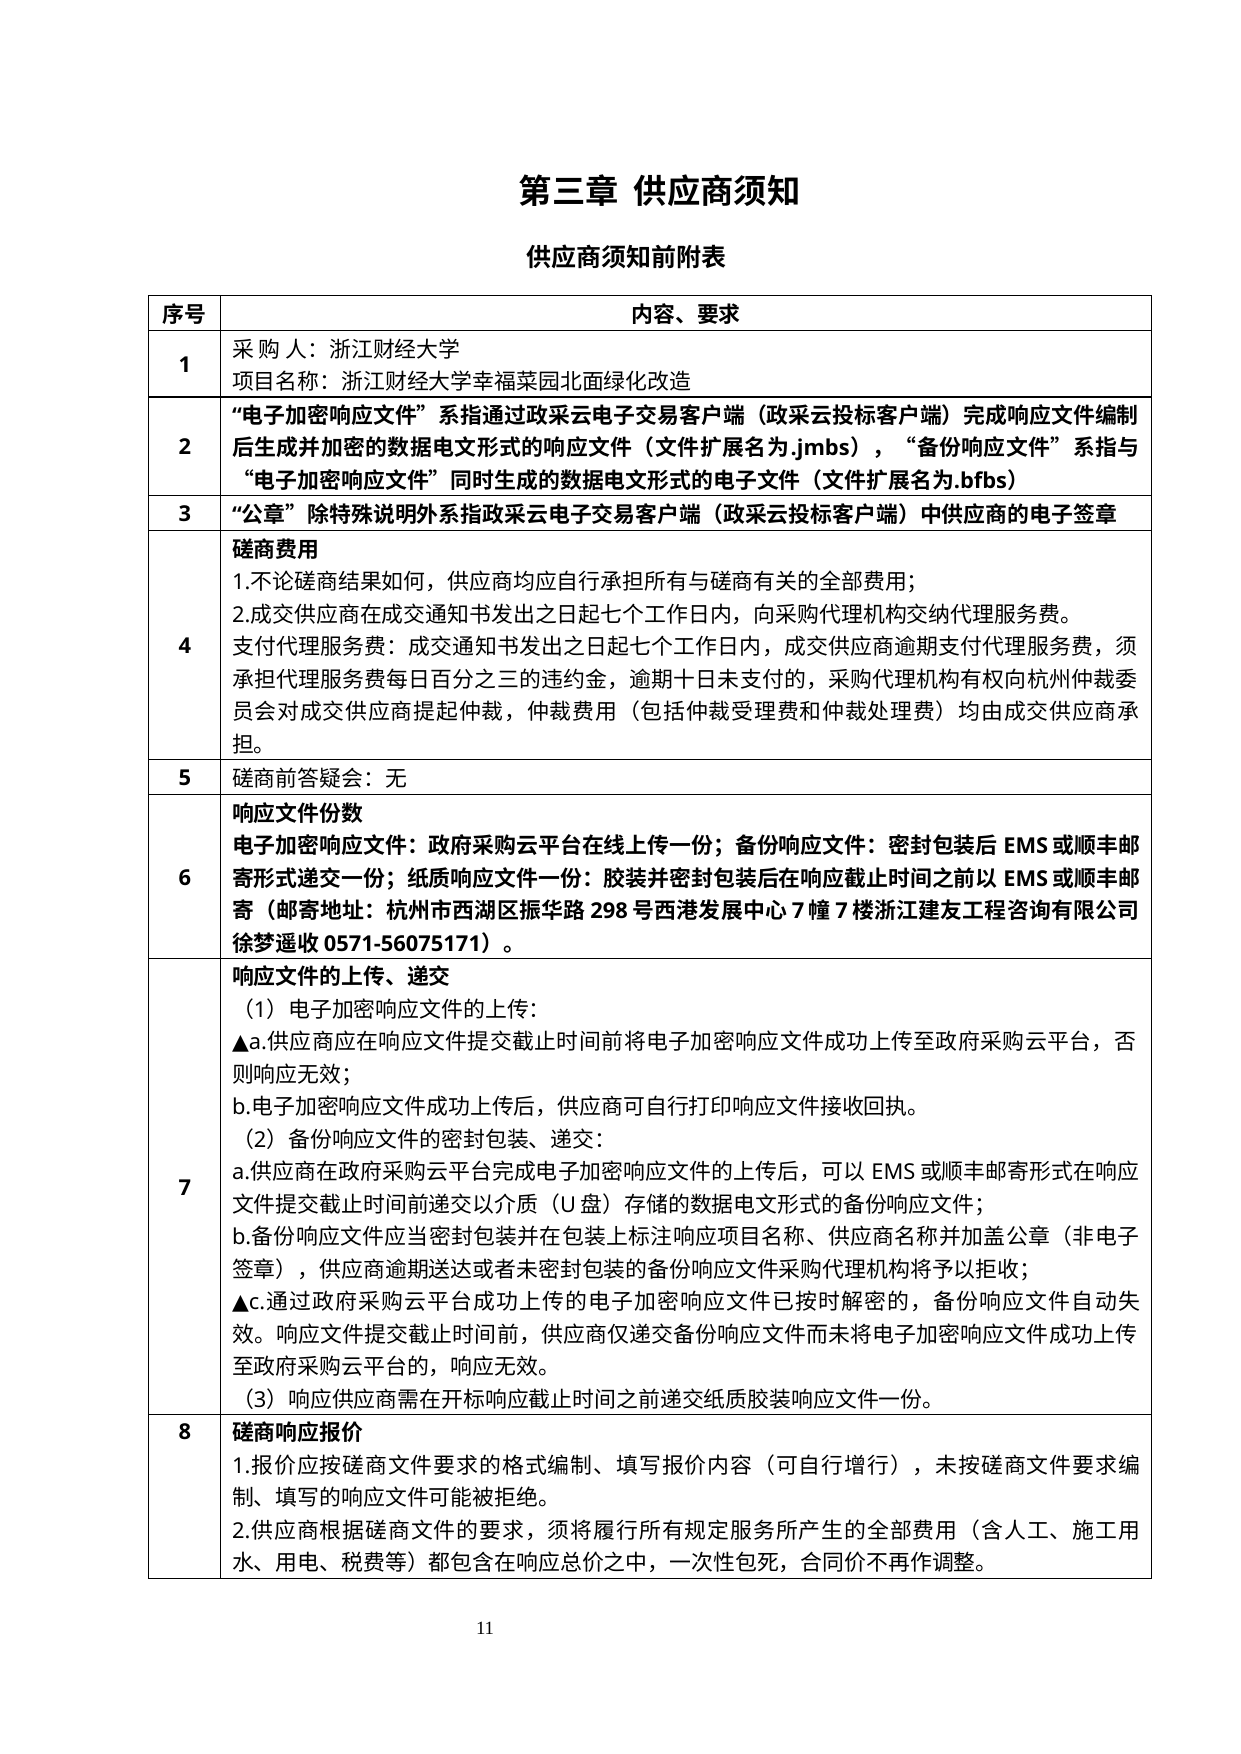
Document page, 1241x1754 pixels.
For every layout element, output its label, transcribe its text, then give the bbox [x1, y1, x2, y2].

table_header 内容、要求 [221, 296, 1151, 330]
table_cell 响应文件份数 电子加密响应文件：政府采购云平台在线上传一份；备份响应文件：密封包装后EMS或顺丰邮寄形式递交一份；纸质响应文件一份：胶装并密封包装后在响应截止时间之前以EMS或顺丰邮寄（邮寄地址：杭州市西湖区振华路298号西港发展中心7幢7楼浙江建友工程咨询有限公司徐梦遥收0571-56075171）。 [221, 795, 1151, 958]
text 第三章 供应商须知 [159, 165, 1092, 213]
table_cell 磋商前答疑会：无 [221, 760, 1151, 794]
table_cell 3 [149, 496, 220, 530]
table_cell 2 [149, 398, 220, 495]
table_header 序号 [149, 296, 220, 330]
table_cell 7 [149, 959, 220, 1414]
table_cell 1 [149, 331, 220, 396]
table_cell “电子加密响应文件”系指通过政采云电子交易客户端（政采云投标客户端）完成响应文件编制后生成并加密的数据电文形式的响应文件（文件扩展名为.jmbs），“备份响应文件”系指与“电子加密响应文件”同时生成的数据电文形式的电子文件（文件扩展名为.bfbs） [221, 398, 1151, 495]
text 供应商须知前附表 [159, 223, 1092, 288]
table_cell “公章”除特殊说明外系指政采云电子交易客户端（政采云投标客户端）中供应商的电子签章 [221, 496, 1151, 530]
table_cell 采 购 人：浙江财经大学 项目名称：浙江财经大学幸福菜园北面绿化改造 [221, 331, 1151, 396]
table_cell 8 [149, 1415, 220, 1577]
table_cell 磋商费用 1.不论磋商结果如何，供应商均应自行承担所有与磋商有关的全部费用； 2.成交供应商在成交通知书发出之日起七个工作日内，向采购代理机构交纳代理服务费。 支付代理服务费：成交通知书发出之日起七个工作日内，成交供应商逾期支付代理服务费，须承担代理服务费每日百分之三的违约金，逾期十日未支付的，采购代理机构有权向杭州仲裁委员会对成交供应商提起仲裁，仲裁费用（包括仲裁受理费和仲裁处理费）均由成交供应商承担。 [221, 531, 1151, 759]
table_cell 6 [149, 795, 220, 958]
table_cell 4 [149, 531, 220, 759]
table_cell 5 [149, 760, 220, 794]
table_cell 响应文件的上传、递交 （1）电子加密响应文件的上传： ▲a.供应商应在响应文件提交截止时间前将电子加密响应文件成功上传至政府采购云平台，否则响应无效； b.电子加密响应文件成功上传后，供应商可自行打印响应文件接收回执。 （2）备份响应文件的密封包装、递交： a.供应商在政府采购云平台完成电子加密响应文件的上传后，可以EMS或顺丰邮寄形式在响应文件提交截止时间前递交以介质（U盘）存储的数据电文形式的备份响应文件； b.备份响应文件应当密封包装并在包装上标注响应项目名称、供应商名称并加盖公章（非电子签章），供应商逾期送达或者未密封包装的备份响应文件采购代理机构将予以拒收； ▲c.通过政府采购云平台成功上传的电子加密响应文件已按时解密的，备份响应文件自动失效。响应文件提交截止时间前，供应商仅递交备份响应文件而未将电子加密响应文件成功上传至政府采购云平台的，响应无效。 （3）响应供应商需在开标响应截止时间之前递交纸质胶装响应文件一份。 [221, 959, 1151, 1414]
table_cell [221, 1415, 1151, 1577]
